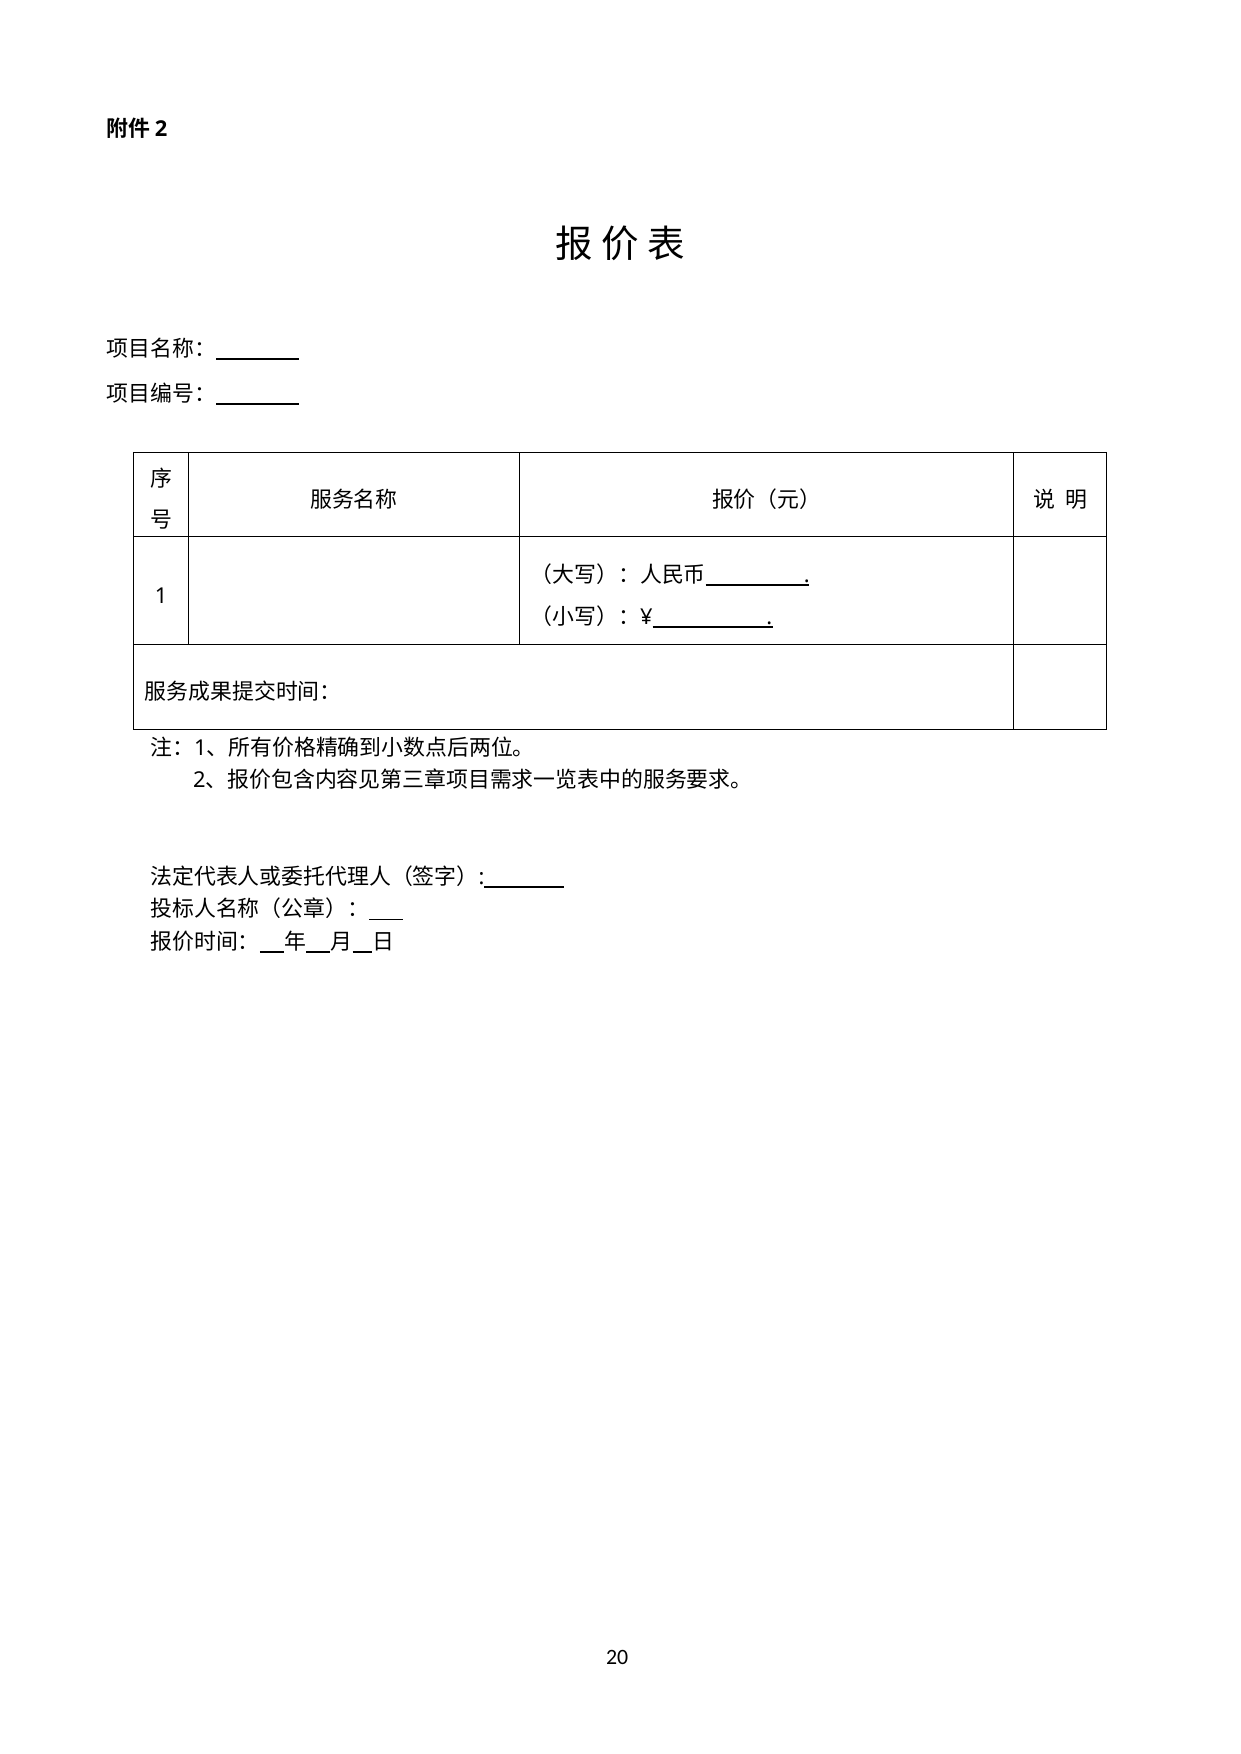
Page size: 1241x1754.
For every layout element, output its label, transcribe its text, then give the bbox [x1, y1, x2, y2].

table_header 服务名称 [189, 453, 519, 536]
text 投标人名称（公章）： [106, 891, 1134, 923]
text 项目名称： [106, 331, 1134, 363]
table_cell （大写）：人民币 . （小写）：¥ . [520, 537, 1013, 644]
table_header 说 明 [1014, 453, 1106, 536]
text 项目编号： [106, 376, 1134, 408]
table_cell [189, 537, 519, 644]
table_header 序号 [134, 453, 188, 536]
table_cell 1 [134, 537, 188, 644]
table_cell [1014, 645, 1106, 729]
text 注：1、所有价格精确到小数点后两位。 [106, 730, 1134, 762]
text 2、报价包含内容见第三章项目需求一览表中的服务要求。 [106, 762, 1134, 795]
text 附件2 [106, 111, 1134, 143]
table_cell 服务成果提交时间： [134, 645, 1013, 729]
table_header 报价（元） [520, 453, 1013, 536]
table_cell [1014, 537, 1106, 644]
text 法定代表人或委托代理人（签字）: [106, 858, 1134, 891]
text 报价时间： 年 月 日 [106, 923, 1134, 956]
text 报 价 表 [106, 208, 1134, 273]
